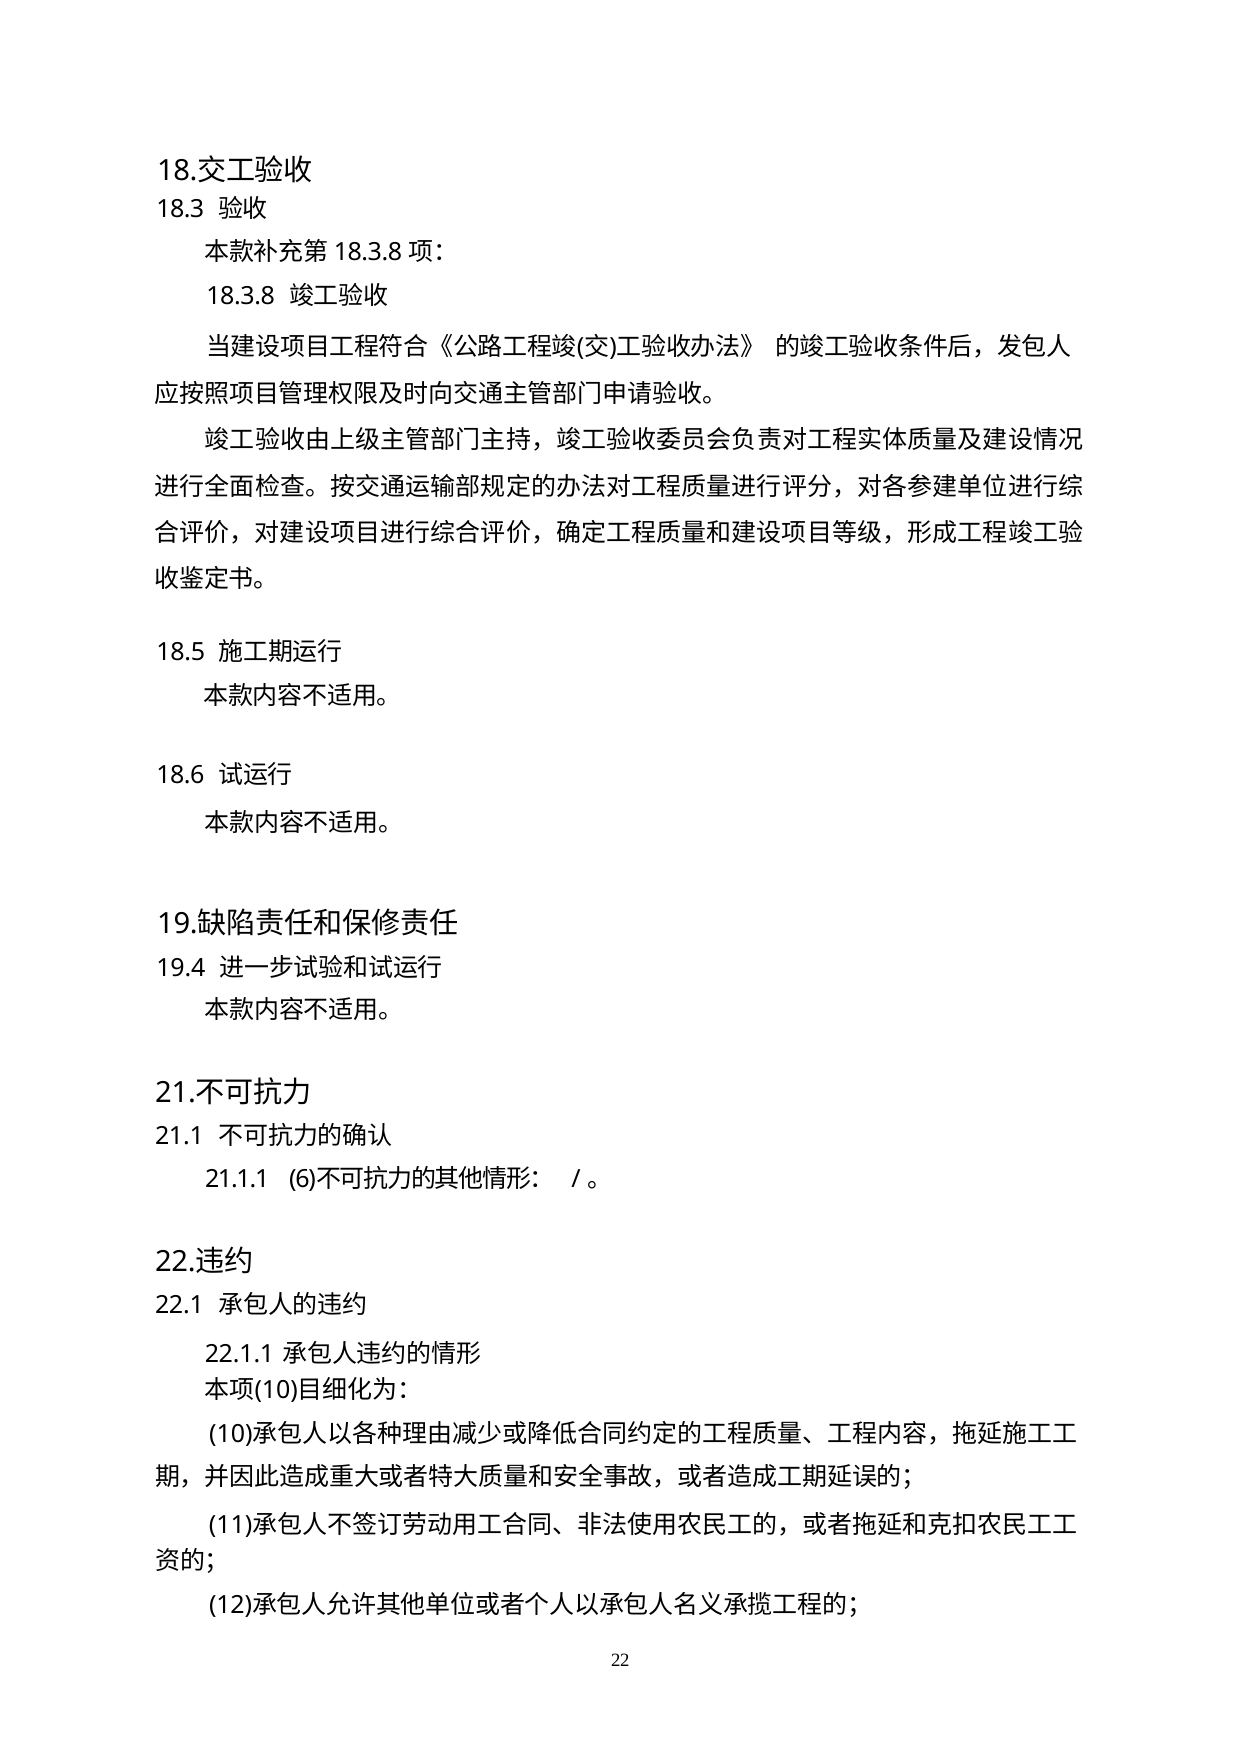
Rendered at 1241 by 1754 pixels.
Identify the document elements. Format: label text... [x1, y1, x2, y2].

text 21.1 不可抗力的确认 [154, 1122, 1087, 1150]
text 18.5 施工期运行 [154, 638, 1087, 666]
text (11)承包人不签订劳动用工合同、非法使用农民工的，或者拖延和克扣农民工工 资的； [156, 1505, 1087, 1577]
text 本款内容不适用。 [154, 809, 1087, 837]
text 本款内容不适用。 [154, 682, 1087, 710]
text (10)承包人以各种理由减少或降低合同约定的工程质量、工程内容，拖延施工工 [154, 1420, 1087, 1448]
text 18.3 验收 [154, 195, 1087, 223]
text 21.1.1 (6)不可抗力的其他情形： / 。 [154, 1165, 1087, 1193]
text 22.违约 [154, 1245, 1087, 1278]
text 本款内容不适用。 [154, 996, 1087, 1024]
text 19.4 进一步试验和试运行 [154, 954, 1087, 982]
text 当建设项目工程符合《公路工程竣(交)工验收办法》 的竣工验收条件后，发包人 应按照项目管理权限及时向交通主管部门申请验收。 [154, 327, 1087, 409]
text 19.缺陷责任和保修责任 [154, 907, 1087, 940]
text 18.6 试运行 [154, 762, 1087, 789]
text (12)承包人允许其他单位或者个人以承包人名义承揽工程的； [154, 1591, 1087, 1619]
text 18.3.8 竣工验收 [154, 282, 1087, 310]
text 期，并因此造成重大或者特大质量和安全事故，或者造成工期延误的； [154, 1463, 1087, 1491]
text 21.不可抗力 [154, 1076, 1087, 1109]
text 22.1 承包人的违约 [154, 1292, 1087, 1319]
text 22.1.1 承包人违约的情形 本项(10)目细化为： [204, 1334, 491, 1406]
text 18.交工验收 [154, 154, 1087, 187]
text 竣工验收由上级主管部门主持，竣工验收委员会负责对工程实体质量及建设情况 进行全面检查。按交通运输部规定的办法对工程质量进行评分，对各参建单位进行综 合评价，对建设项目进行综合评价，确定工程质量和建设项目等级，形成工程竣工验 收鉴定书。 [154, 420, 1087, 595]
text 本款补充第 18.3.8 项： [154, 238, 1087, 266]
